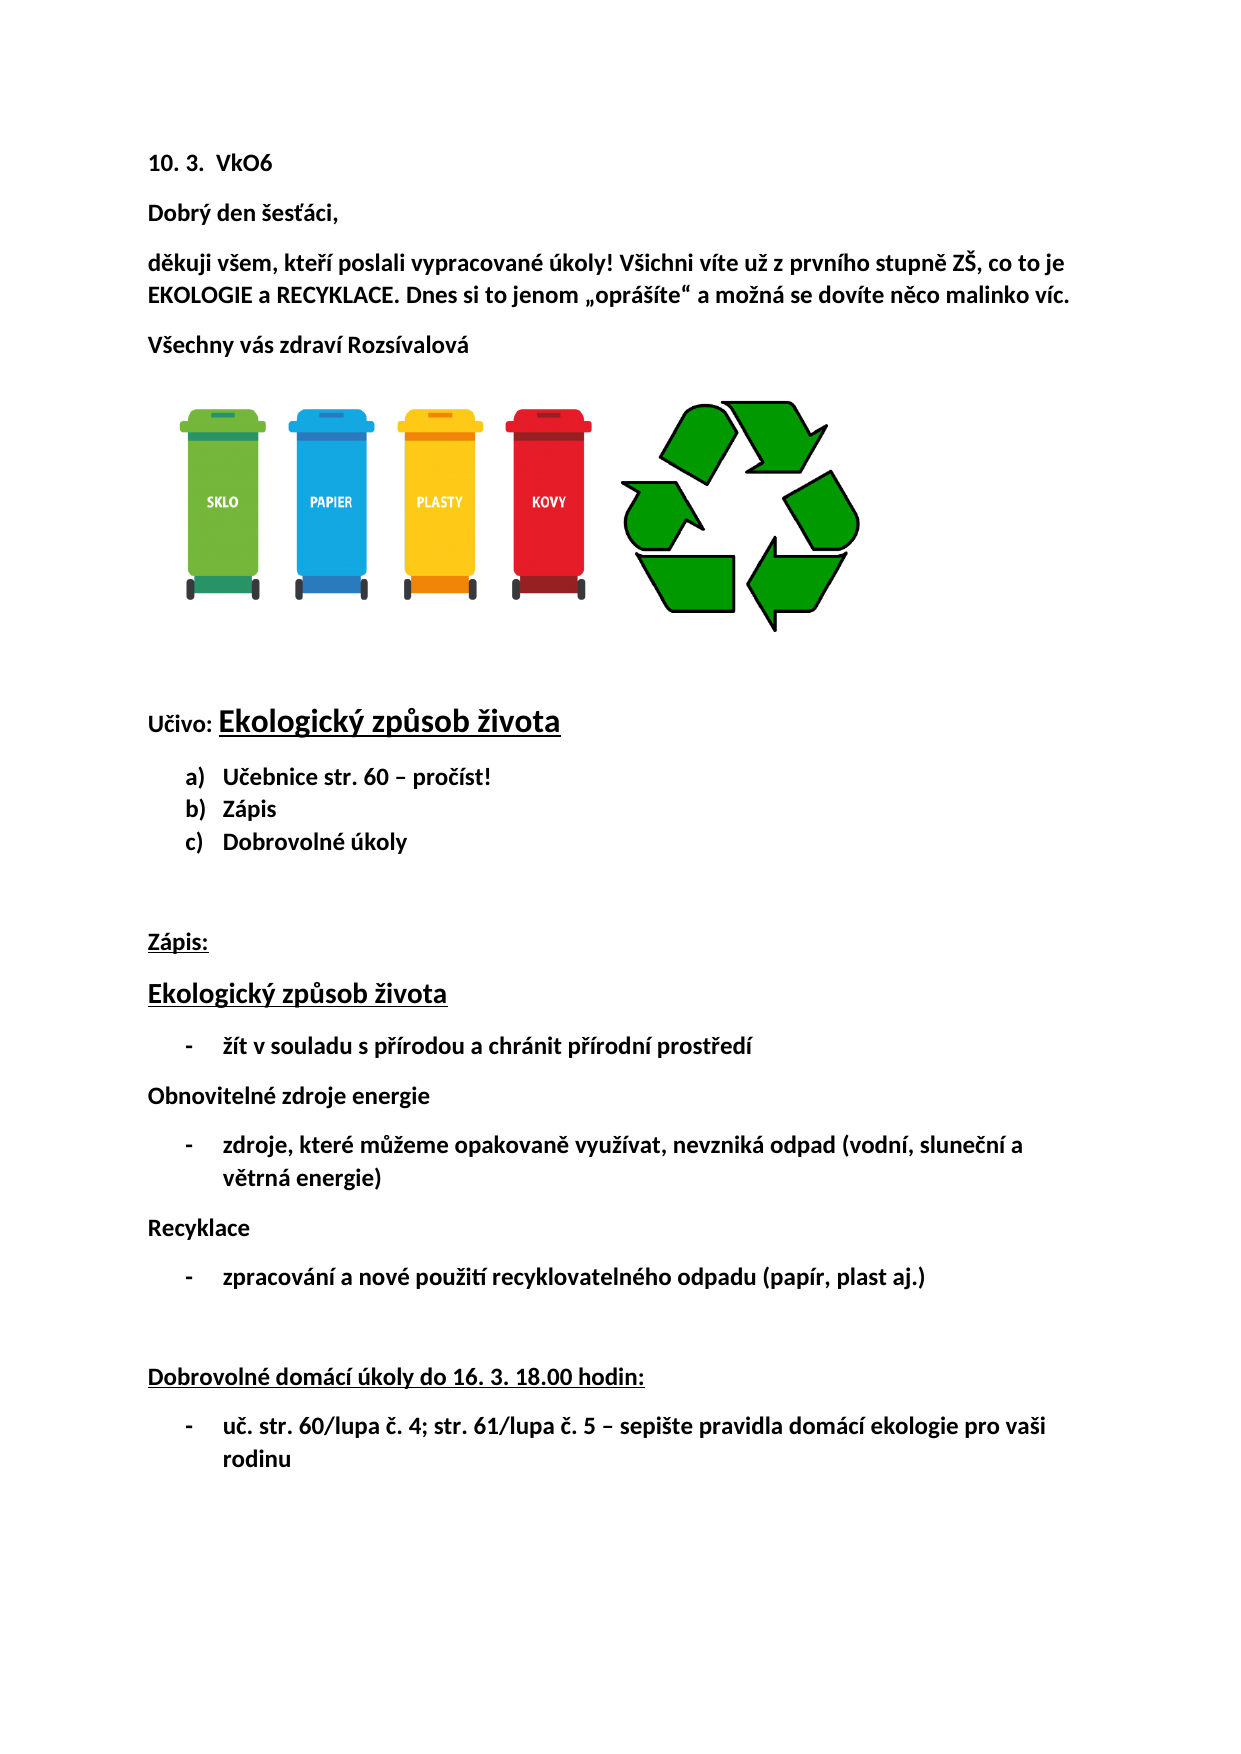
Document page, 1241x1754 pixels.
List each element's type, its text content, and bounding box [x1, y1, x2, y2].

list Učebnice str. 60 – pročíst! [185, 761, 1093, 791]
picture [153, 378, 866, 632]
text Dobrý den šesťáci, [148, 197, 1093, 228]
text Všechny vás zdraví Rozsívalová [148, 329, 1093, 360]
text Zápis: [148, 926, 1093, 956]
list Zápis [185, 793, 1093, 824]
list uč. str. 60/lupa č. 4; str. 61/lupa č. 5 – sepište pravidla domácí ekologie pro vaši rodinu [185, 1410, 1093, 1474]
list zdroje, které můžeme opakovaně využívat, nevzniká odpad (vodní, sluneční a větrná energie) [185, 1129, 1093, 1193]
list Dobrovolné úkoly [185, 826, 1093, 857]
text Ekologický způsob života [148, 975, 1093, 1011]
list zpracování a nové použití recyklovatelného odpadu (papír, plast aj.) [185, 1262, 1093, 1292]
text Obnovitelné zdroje energie [148, 1080, 1093, 1110]
text 10. 3. VkO6 [148, 148, 1093, 178]
list žít v souladu s přírodou a chránit přírodní prostředí [185, 1030, 1093, 1061]
text děkuji všem, kteří poslali vypracované úkoly! Všichni víte už z prvního stupně ZŠ, co to je EKOLOGIE a RECYKLACE. Dnes si to jenom „oprášíte“ a možná se dovíte něco malinko víc. [148, 247, 1093, 310]
text Dobrovolné domácí úkoly do 16. 3. 18.00 hodin: [148, 1361, 1093, 1391]
text Učivo: Ekologický způsob života [148, 700, 1093, 741]
text Recyklace [148, 1212, 1093, 1242]
